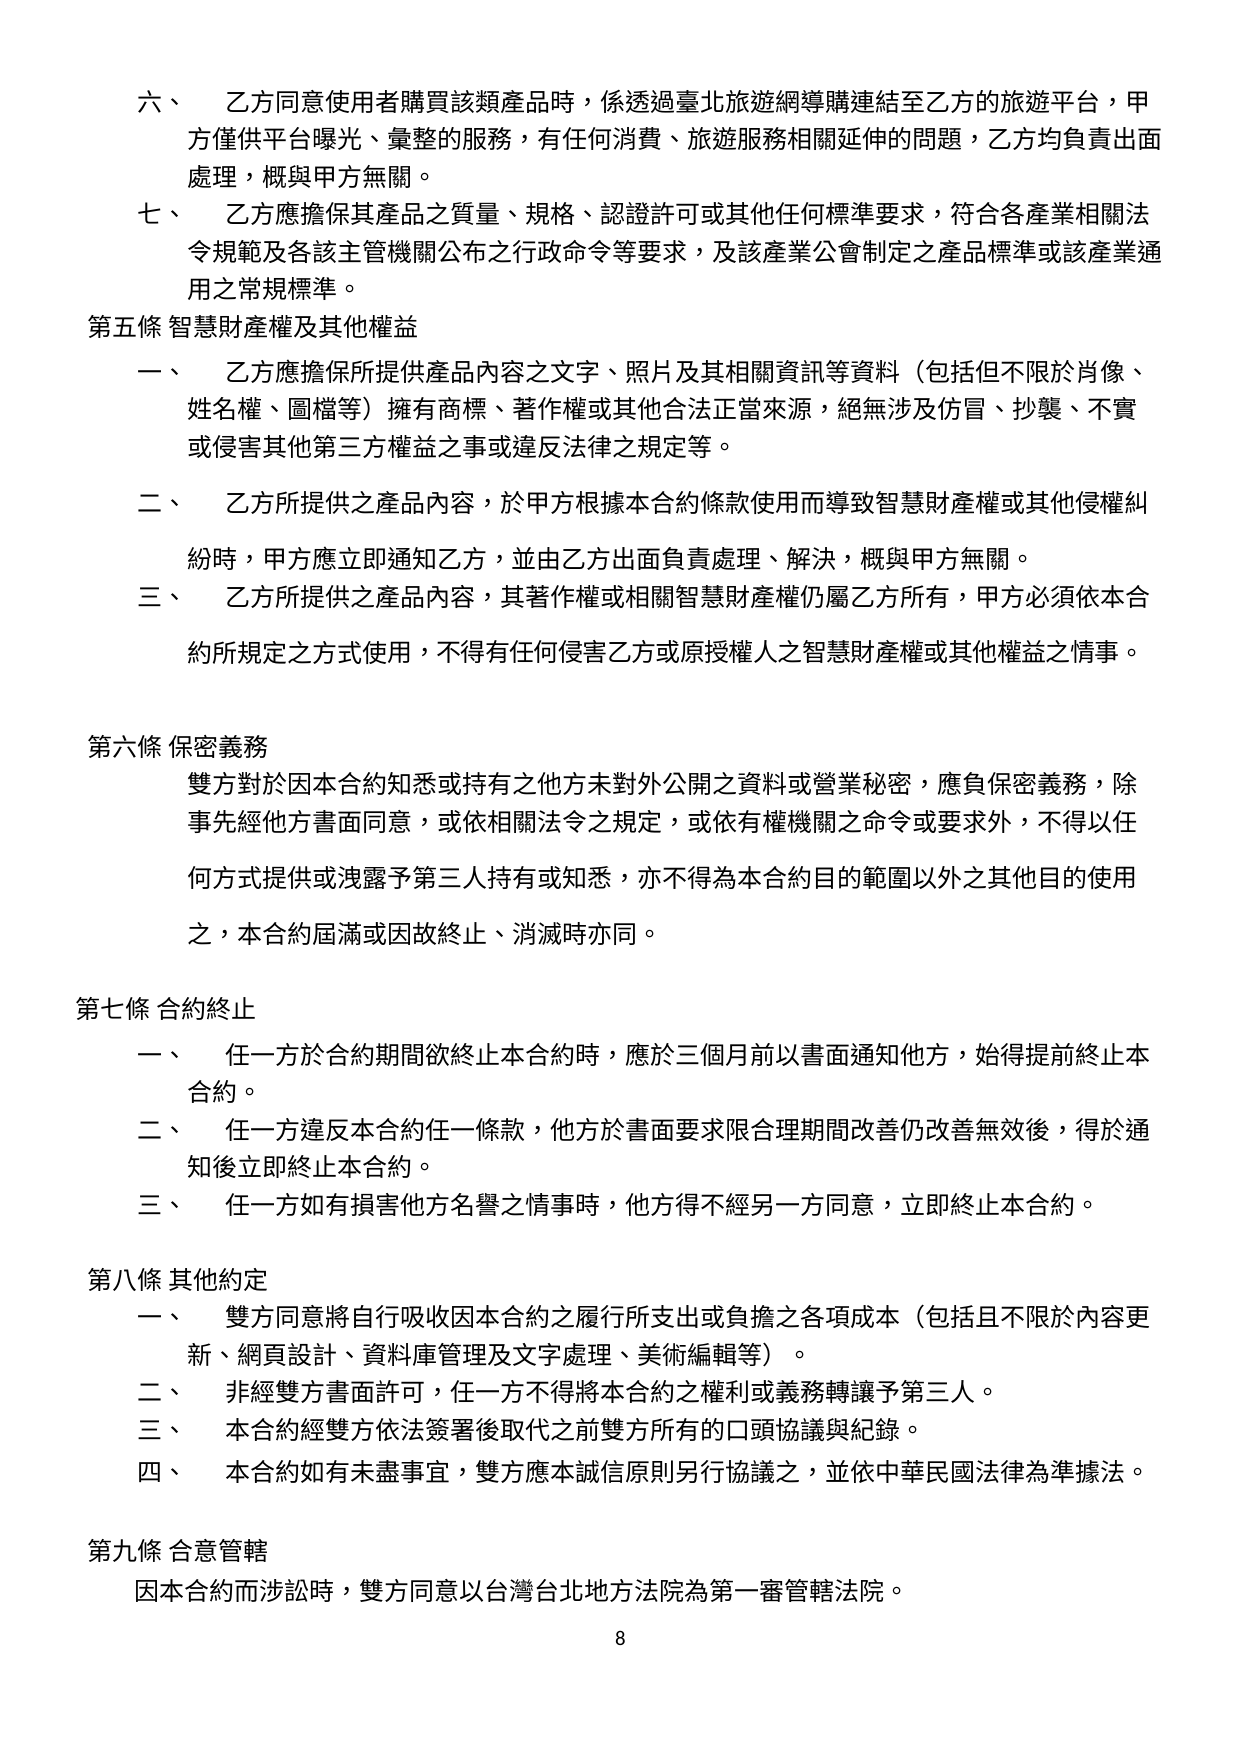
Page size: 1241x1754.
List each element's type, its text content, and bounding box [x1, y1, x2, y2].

text 因本合約而涉訟時，雙方同意以台灣台北地方法院為第一審管轄法院。 [87, 1571, 1165, 1609]
list 非經雙方書面許可，任一方不得將本合約之權利或義務轉讓予第三人。 [137, 1372, 1165, 1409]
list 乙方所提供之產品內容，於甲方根據本合約條款使用而導致智慧財產權或其他侵權糾紛時，甲方應立即通知乙方，並由乙方出面負責處理、解決，概與甲方無關。 [137, 464, 1165, 576]
text 第八條 其他約定 [87, 1259, 1165, 1297]
text 第六條 保密義務 [87, 726, 1165, 764]
list 乙方應擔保所提供產品內容之文字、照片及其相關資訊等資料（包括但不限於肖像、姓名權、圖檔等）擁有商標、著作權或其他合法正當來源，絕無涉及仿冒、抄襲、不實或侵害其他第三方權益之事或違反法律之規定等。 [137, 351, 1147, 464]
list 本合約經雙方依法簽署後取代之前雙方所有的口頭協議與紀錄。 [137, 1409, 1165, 1447]
list 任一方於合約期間欲終止本合約時，應於三個月前以書面通知他方，始得提前終止本合約。 [137, 1034, 1161, 1109]
list 任一方如有損害他方名譽之情事時，他方得不經另一方同意，立即終止本合約。 [137, 1184, 1165, 1222]
list 乙方同意使用者購買該類產品時，係透過臺北旅遊網導購連結至乙方的旅遊平台，甲方僅供平台曝光、彙整的服務，有任何消費、旅遊服務相關延伸的問題，乙方均負責出面處理，概與甲方無關。 [137, 81, 1165, 194]
text 第九條 合意管轄 [87, 1531, 1165, 1569]
list 任一方違反本合約任一條款，他方於書面要求限合理期間改善仍改善無效後，得於通知後立即終止本合約。 [137, 1109, 1165, 1184]
text 第五條 智慧財產權及其他權益 [87, 306, 1165, 344]
list 乙方應擔保其產品之質量、規格、認證許可或其他任何標準要求，符合各產業相關法令規範及各該主管機關公布之行政命令等要求，及該產業公會制定之產品標準或該產業通用之常規標準。 [137, 194, 1165, 306]
text 第七條 合約終止 [75, 989, 1165, 1026]
text 雙方對於因本合約知悉或持有之他方未對外公開之資料或營業秘密，應負保密義務，除事先經他方書面同意，或依相關法令之規定，或依有權機關之命令或要求外，不得以任何方式提供或洩露予第三人持有或知悉，亦不得為本合約目的範圍以外之其他目的使用之，本合約屆滿或因故終止、消滅時亦同。 [187, 764, 1138, 951]
list 本合約如有未盡事宜，雙方應本誠信原則另行協議之，並依中華民國法律為準據法。 [137, 1452, 1161, 1489]
list 乙方所提供之產品內容，其著作權或相關智慧財產權仍屬乙方所有，甲方必須依本合約所規定之方式使用，不得有任何侵害乙方或原授權人之智慧財產權或其他權益之情事。 [137, 576, 1165, 689]
list 雙方同意將自行吸收因本合約之履行所支出或負擔之各項成本（包括且不限於內容更新、網頁設計、資料庫管理及文字處理、美術編輯等）。 [137, 1297, 1165, 1372]
